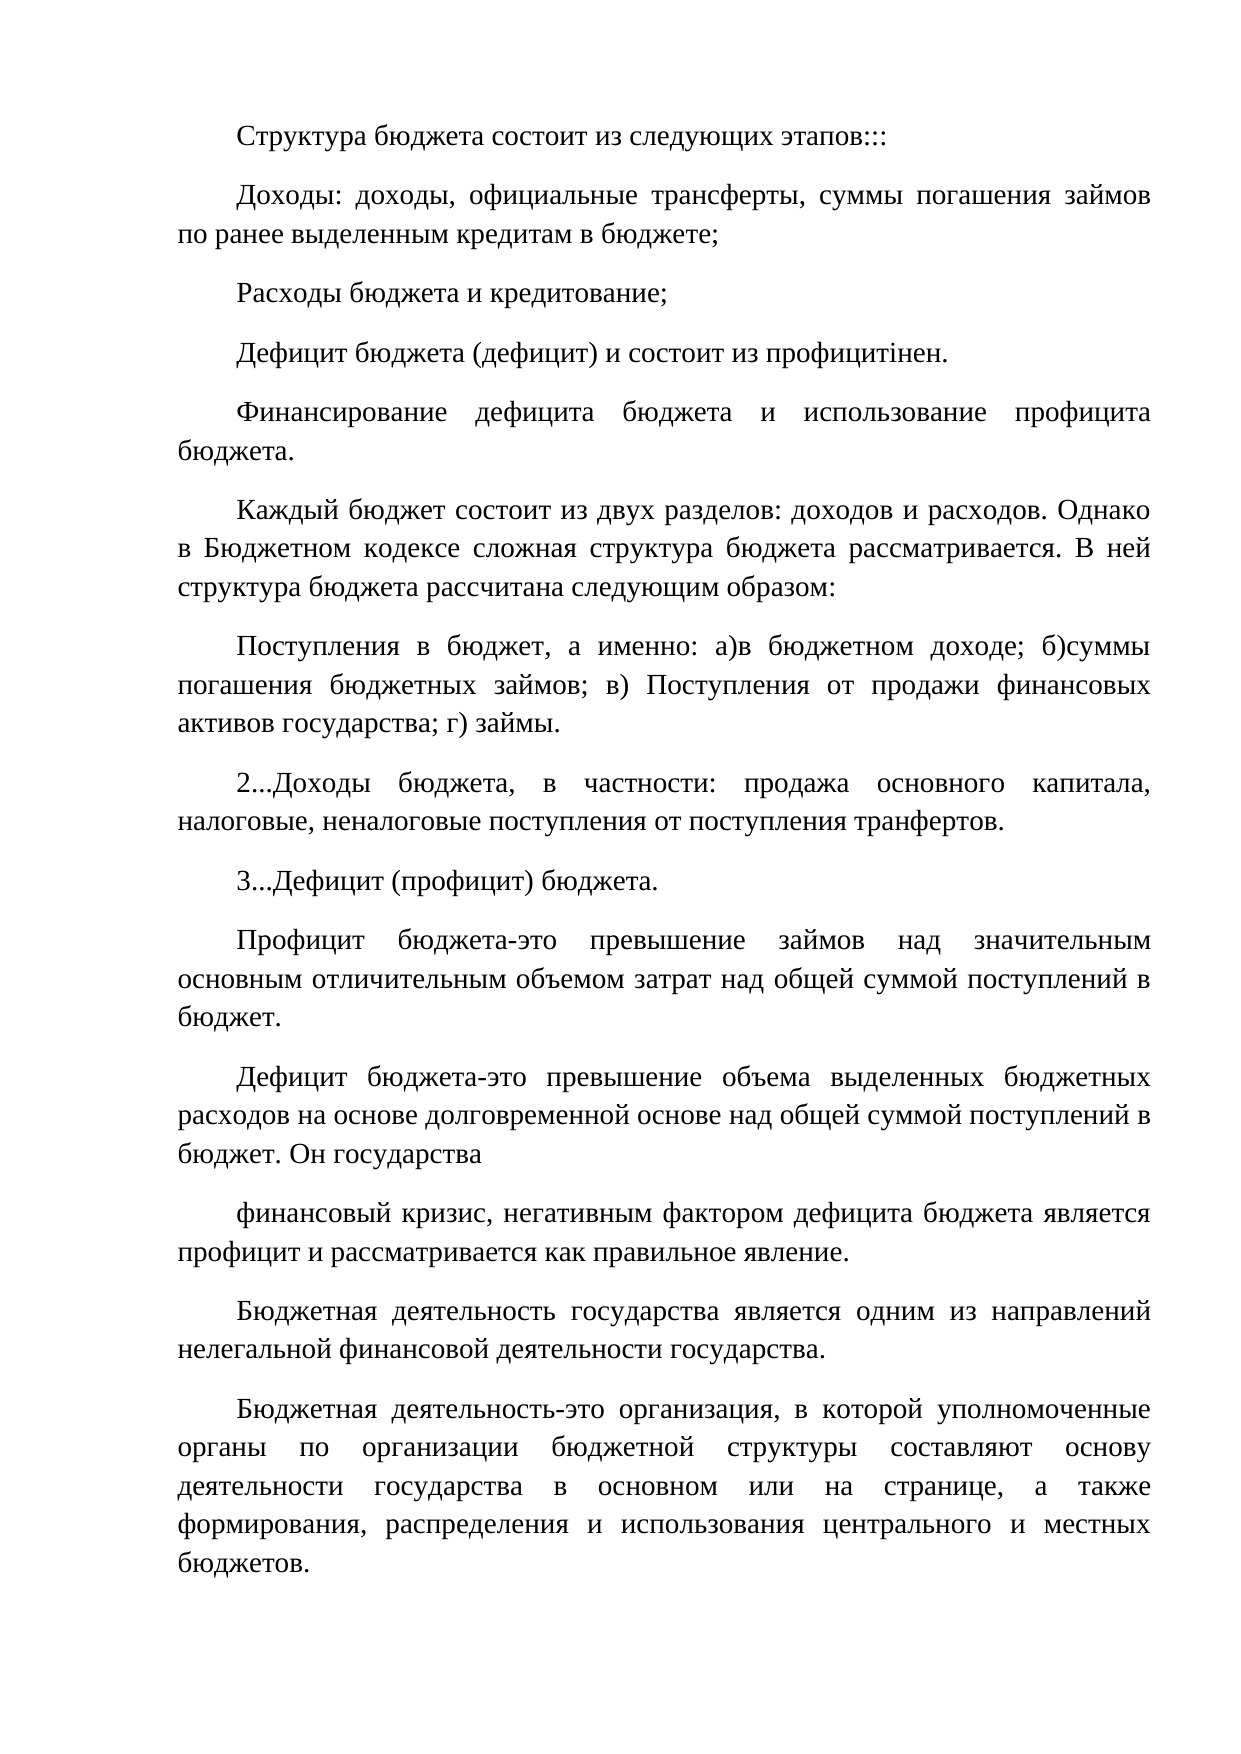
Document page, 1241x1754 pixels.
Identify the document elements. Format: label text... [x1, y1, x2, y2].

text финансовый кризис, негативным фактором дефицита бюджета является профицит и рассматривается как правильное явление. [177, 1195, 1152, 1267]
text Финансирование дефицита бюджета и использование профицита бюджета. [177, 394, 1152, 466]
text Каждый бюджет состоит из двух разделов: доходов и расходов. Однако в Бюджетном кодексе сложная структура бюджета рассматривается. В ней структура бюджета рассчитана следующим образом: [177, 492, 1152, 603]
text Доходы: доходы, официальные трансферты, суммы погашения займов по ранее выделенным кредитам в бюджете; [177, 177, 1152, 249]
text Структура бюджета состоит из следующих этапов::: [177, 118, 1152, 152]
text 2...Доходы бюджета, в частности: продажа основного капитала, налоговые, неналоговые поступления от поступления транфертов. [177, 765, 1152, 837]
text Профицит бюджета-это превышение займов над значительным основным отличительным объемом затрат над общей суммой поступлений в бюджет. [177, 922, 1152, 1033]
text Бюджетная деятельность-это организация, в которой уполномоченные органы по организации бюджетной структуры составляют основу деятельности государства в основном или на странице, а также формирования, распределения и использования центрального и местных бюджетов. [177, 1391, 1152, 1579]
text Дефицит бюджета-это превышение объема выделенных бюджетных расходов на основе долговременной основе над общей суммой поступлений в бюджет. Он государства [177, 1059, 1152, 1169]
text Дефицит бюджета (дефицит) и состоит из профицитінен. [177, 335, 1152, 368]
text Поступления в бюджет, а именно: а)в бюджетном доходе; б)суммы погашения бюджетных займов; в) Поступления от продажи финансовых активов государства; г) займы. [177, 628, 1152, 739]
text 3...Дефицит (профицит) бюджета. [177, 863, 1152, 896]
text Расходы бюджета и кредитование; [177, 275, 1152, 309]
text Бюджетная деятельность государства является одним из направлений нелегальной финансовой деятельности государства. [177, 1293, 1152, 1365]
